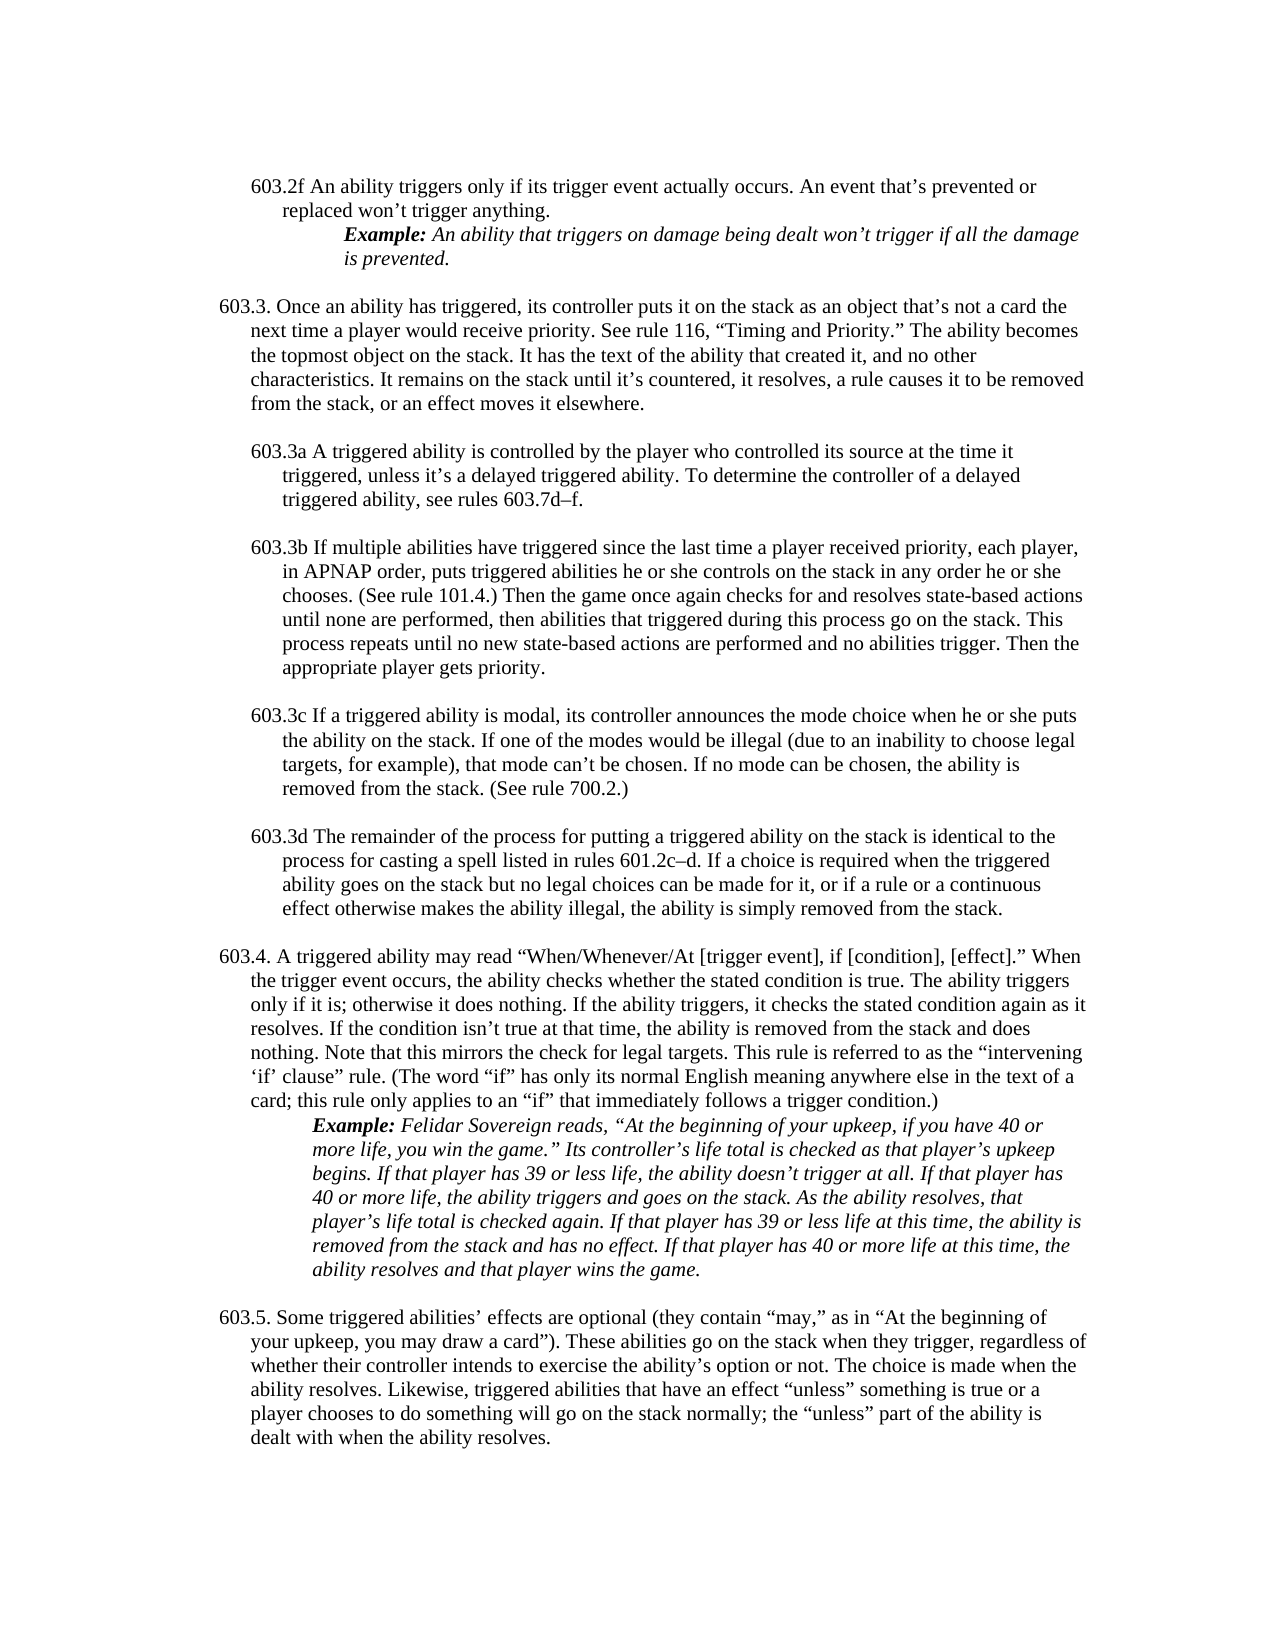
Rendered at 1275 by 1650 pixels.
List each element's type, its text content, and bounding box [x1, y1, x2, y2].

text 603.5. Some triggered abilities’ effects are optional (they contain “may,” as in “At the beginning of your upkeep, you may draw a card”). These abilities go on the stack when they trigger, regardless of whether their controller intends to exercise the ability’s option or not. The choice is made when the ability resolves. Likewise, triggered abilities that have an effect “unless” something is true or a player chooses to do something will go on the stack normally; the “unless” part of the ability is dealt with when the ability resolves. [219, 1305, 1087, 1449]
text 603.2f An ability triggers only if its trigger event actually occurs. An event that’s prevented or replaced won’t trigger anything. [251, 174, 1087, 222]
text Example: Felidar Sovereign reads, “At the beginning of your upkeep, if you have 40 or more life, you win the game.” Its controller’s life total is checked as that player’s upkeep begins. If that player has 39 or less life, the ability doesn’t trigger at all. If that player has 40 or more life, the ability triggers and goes on the stack. As the ability resolves, that player’s life total is checked again. If that player has 39 or less life at this time, the ability is removed from the stack and has no effect. If that player has 40 or more life at this time, the ability resolves and that player wins the game. [312, 1112, 1087, 1281]
text 603.3d The remainder of the process for putting a triggered ability on the stack is identical to the process for casting a spell listed in rules 601.2c–d. If a choice is required when the triggered ability goes on the stack but no legal choices can be made for it, or if a rule or a continuous effect otherwise makes the ability illegal, the ability is simply removed from the stack. [251, 824, 1087, 920]
text 603.3c If a triggered ability is modal, its controller announces the mode choice when he or she puts the ability on the stack. If one of the modes would be illegal (due to an inability to choose legal targets, for example), that mode can’t be chosen. If no mode can be chosen, the ability is removed from the stack. (See rule 700.2.) [251, 703, 1087, 800]
text 603.3. Once an ability has triggered, its controller puts it on the stack as an object that’s not a card the next time a player would receive priority. See rule 116, “Timing and Priority.” The ability becomes the topmost object on the stack. It has the text of the ability that created it, and no other characteristics. It remains on the stack until it’s countered, it resolves, a rule causes it to be removed from the stack, or an effect moves it elsewhere. [219, 294, 1087, 415]
text 603.3b If multiple abilities have triggered since the last time a player received priority, each player, in APNAP order, puts triggered abilities he or she controls on the stack in any order he or she chooses. (See rule 101.4.) Then the game once again checks for and resolves state-based actions until none are performed, then abilities that triggered during this process go on the stack. This process repeats until no new state-based actions are performed and no abilities trigger. Then the appropriate player gets priority. [251, 535, 1087, 679]
text 603.3a A triggered ability is controlled by the player who controlled its source at the time it triggered, unless it’s a delayed triggered ability. To determine the controller of a delayed triggered ability, see rules 603.7d–f. [251, 439, 1087, 511]
text Example: An ability that triggers on damage being dealt won’t trigger if all the damage is prevented. [343, 222, 1087, 270]
text 603.4. A triggered ability may read “When/Whenever/At [trigger event], if [condition], [effect].” When the trigger event occurs, the ability checks whether the stated condition is true. The ability triggers only if it is; otherwise it does nothing. If the ability triggers, it checks the stated condition again as it resolves. If the condition isn’t true at that time, the ability is removed from the stack and does nothing. Note that this mirrors the check for legal targets. This rule is referred to as the “intervening ‘if’ clause” rule. (The word “if” has only its normal English meaning anywhere else in the text of a card; this rule only applies to an “if” that immediately follows a trigger condition.) [219, 944, 1087, 1112]
